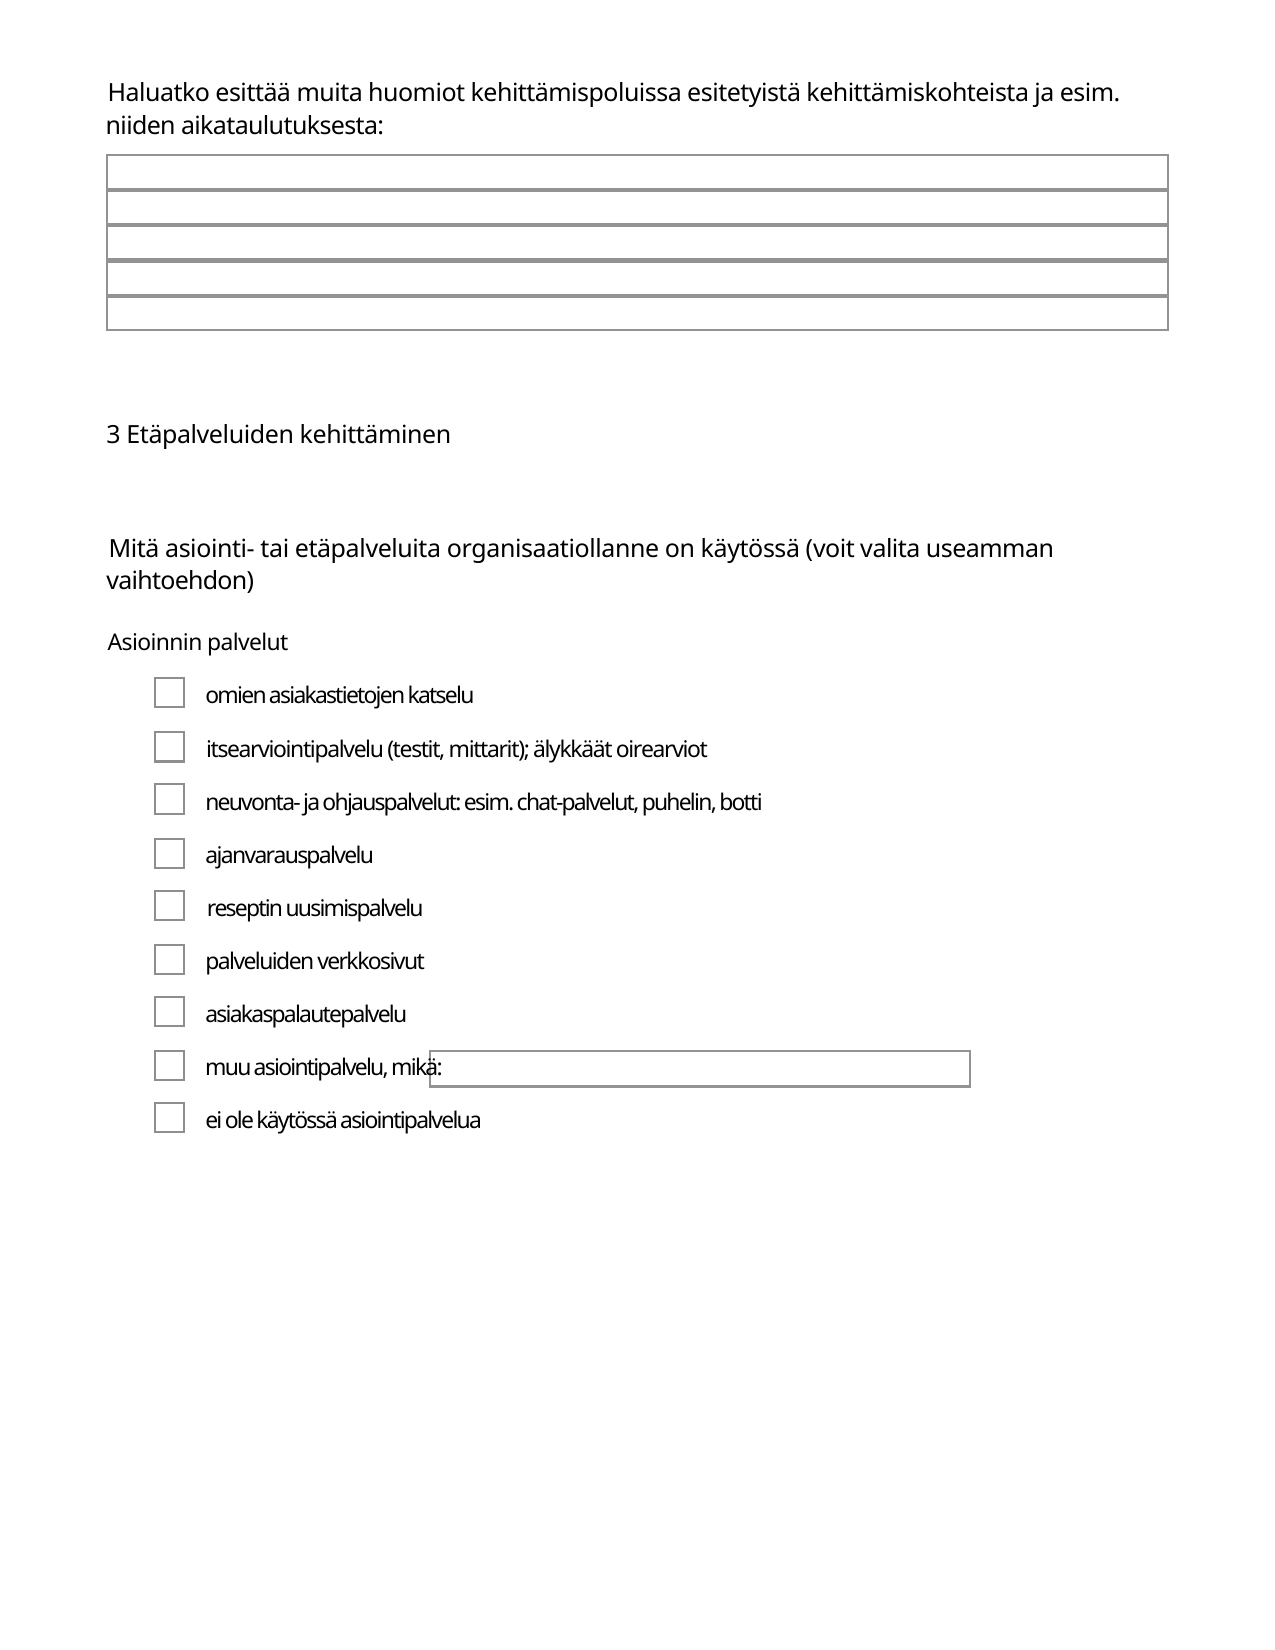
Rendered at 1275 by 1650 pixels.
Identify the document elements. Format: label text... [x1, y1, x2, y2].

text omien asiakastietojen katselu [205, 679, 1237, 710]
text 3 Etäpalveluiden kehittäminen [106, 415, 1237, 451]
text itsearviointipalvelu (testit, mittarit); älykkäät oirearviot [206, 732, 1237, 763]
text asiakaspalautepalvelu [205, 998, 1237, 1029]
text vaihtoehdon) [106, 562, 1237, 597]
text palveluiden verkkosivut [205, 944, 1237, 976]
text ajanvarauspalvelu [205, 838, 1237, 869]
text muu asiointipalvelu, mikä: [205, 1051, 1237, 1082]
text Asioinnin palvelut [107, 624, 1237, 657]
text Haluatko esittää muita huomiot kehittämispoluissa esitetyistä kehittämiskohteista ja esim. [107, 73, 1237, 106]
text Mitä asiointi- tai etäpalveluita organisaatiollanne on käytössä (voit valita useamman [108, 528, 1237, 562]
text neuvonta- ja ohjauspalvelut: esim. chat-palvelut, puhelin, botti [205, 785, 1237, 816]
text ei ole käytössä asiointipalvelua [205, 1104, 1237, 1135]
text niiden aikataulutuksesta: [105, 106, 1237, 141]
text reseptin uusimispalvelu [207, 891, 1237, 923]
